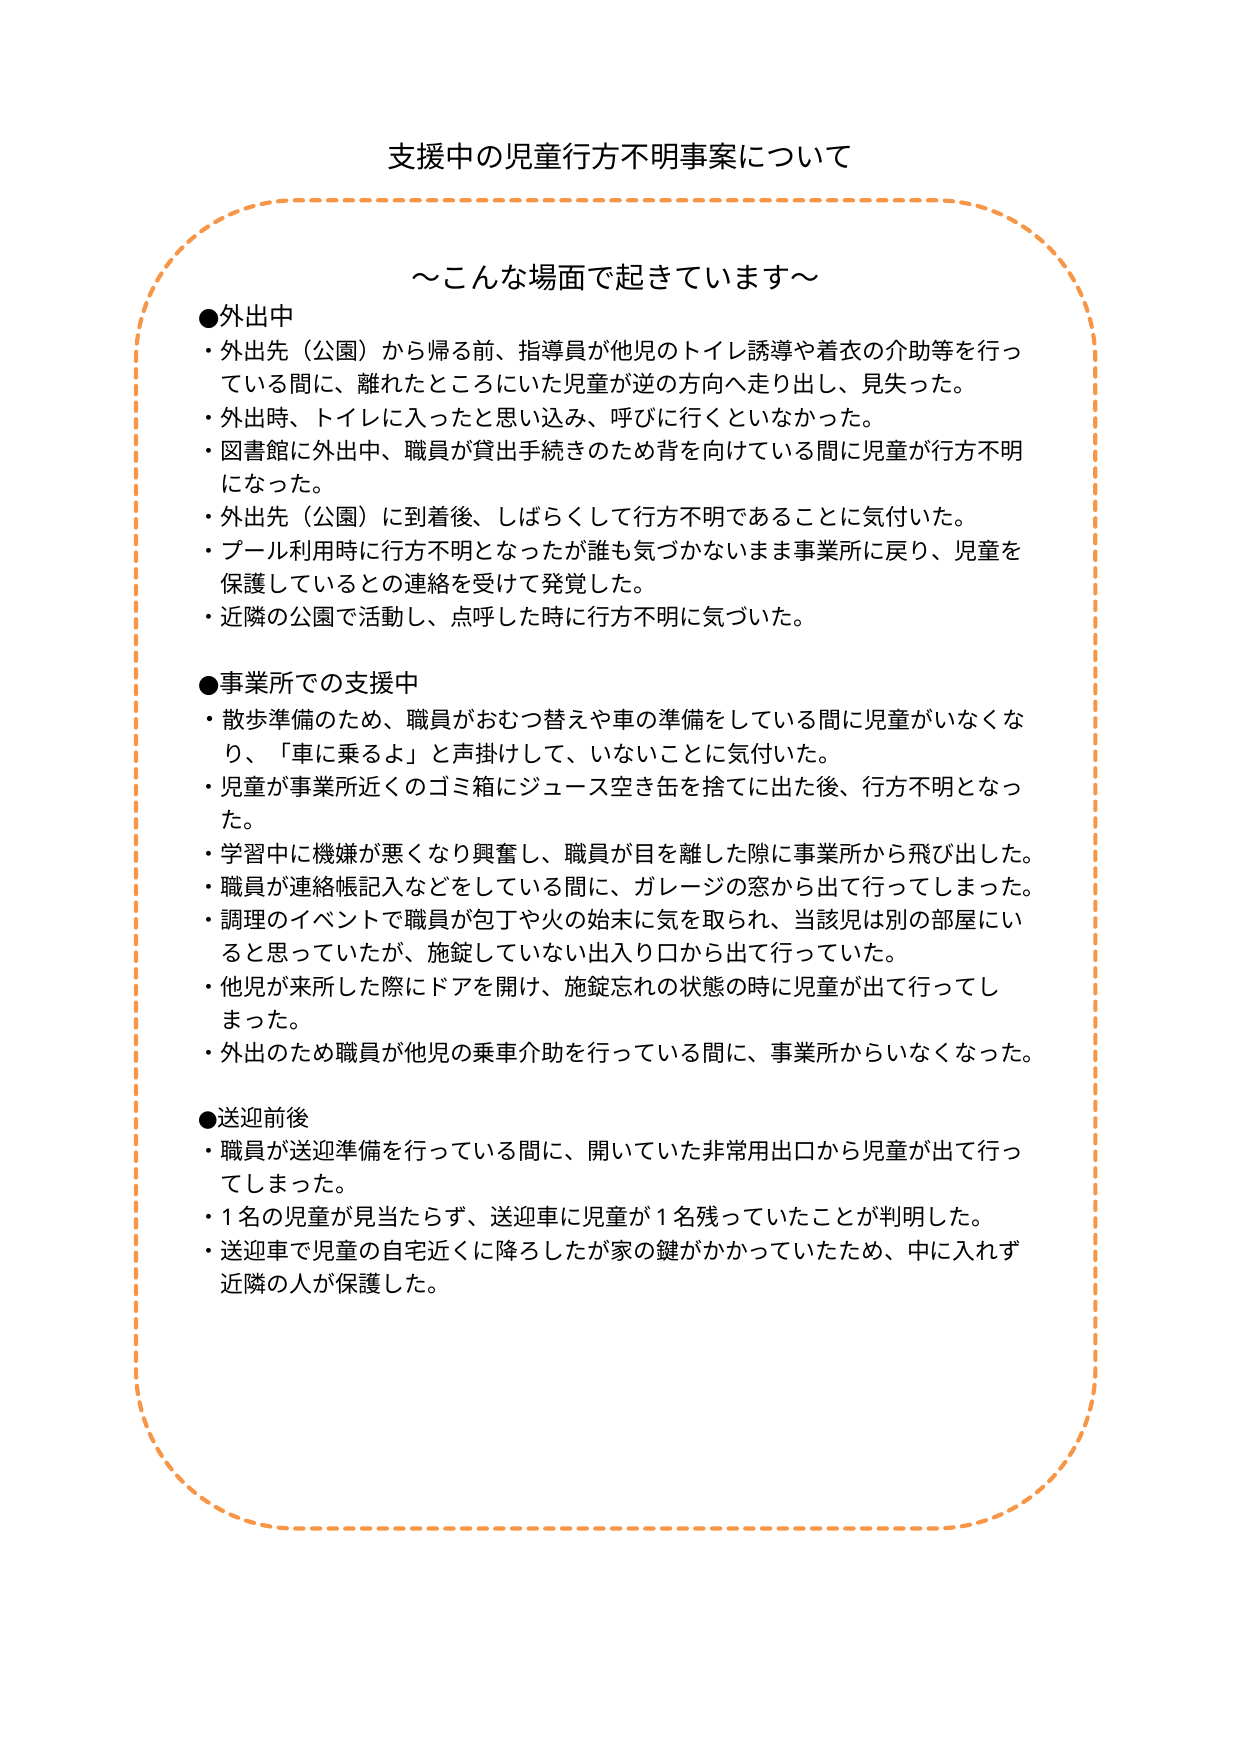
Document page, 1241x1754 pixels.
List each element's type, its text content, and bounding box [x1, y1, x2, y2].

text 支援中の児童行方不明事案について [177, 120, 1063, 190]
